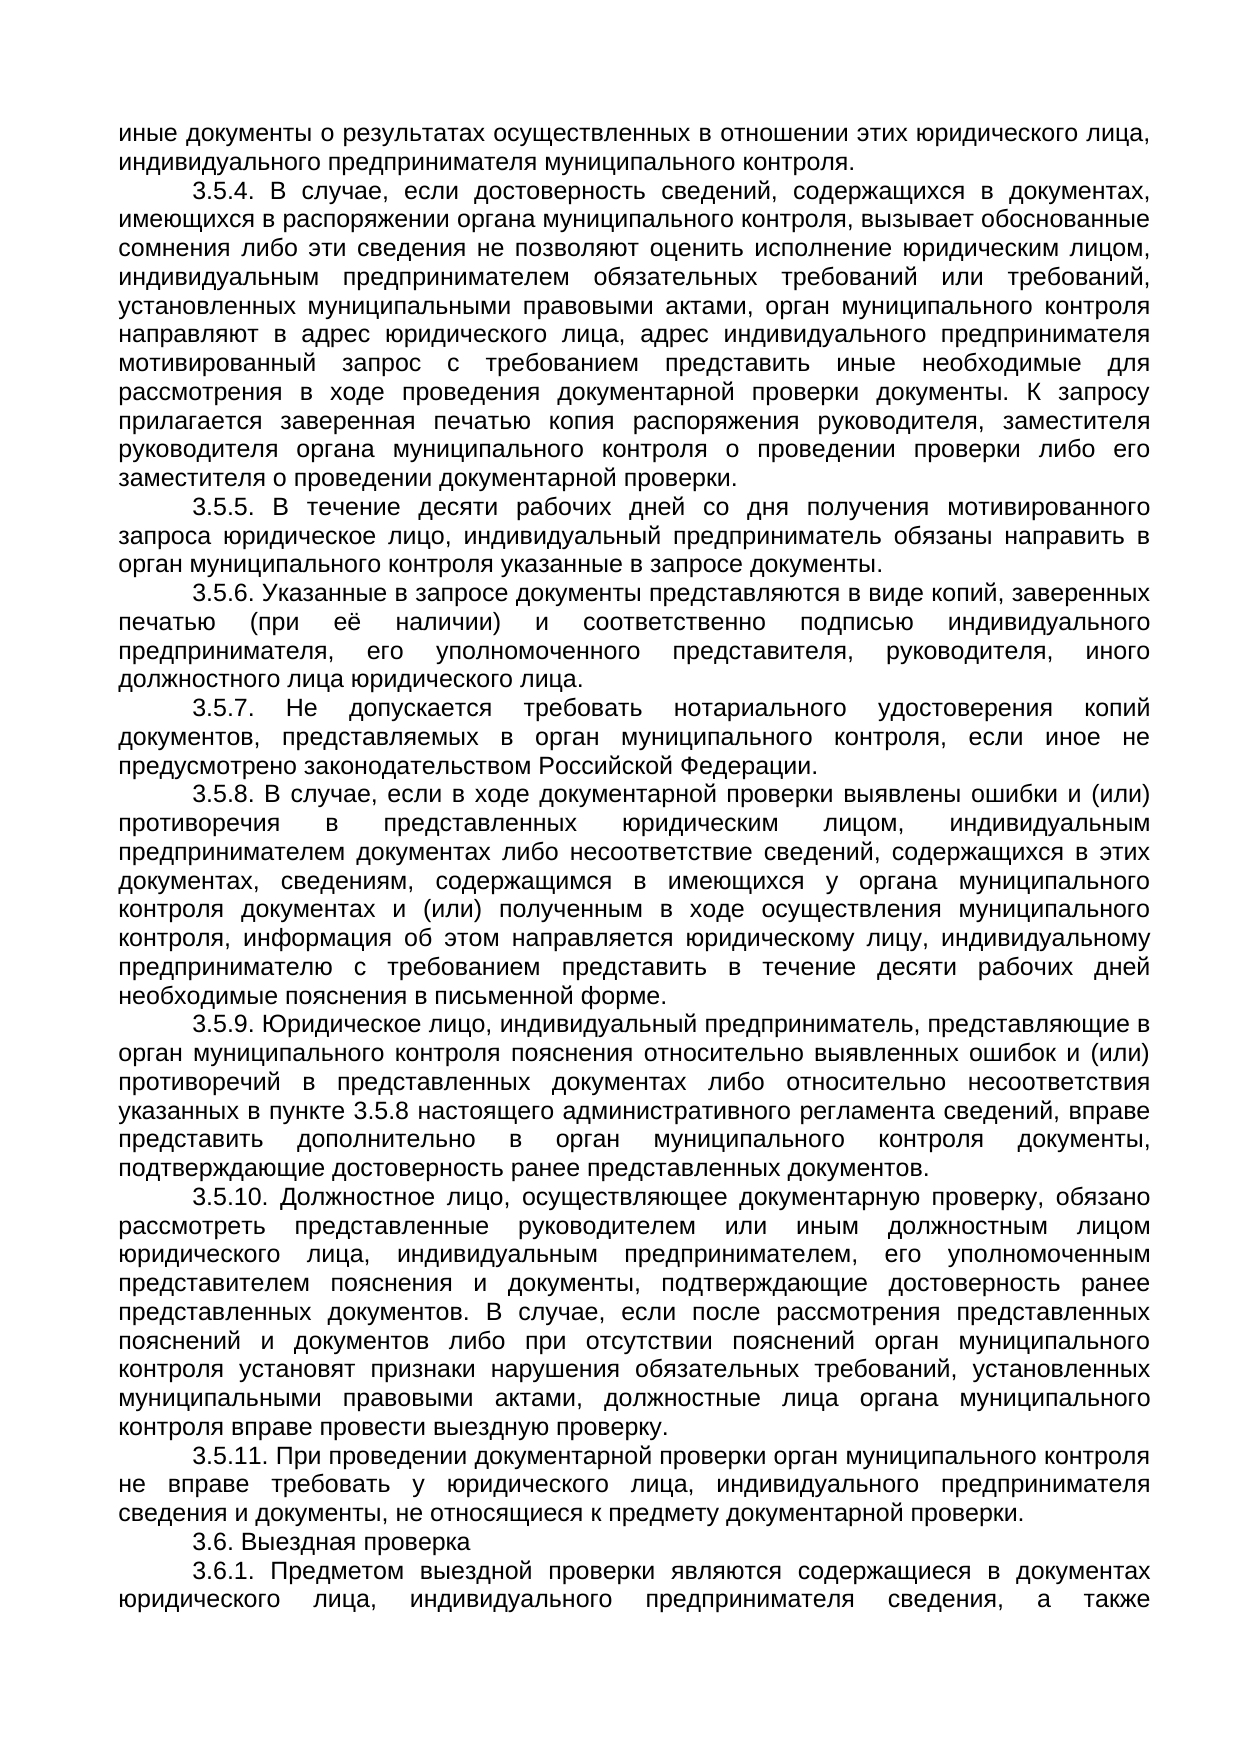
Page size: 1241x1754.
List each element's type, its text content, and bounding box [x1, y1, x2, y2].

text 3.5.10. Должностное лицо, осуществляющее документарную проверку, обязано рассмотреть представленные руководителем или иным должностным лицом юридического лица, индивидуальным предпринимателем, его уполномоченным представителем пояснения и документы, подтверждающие достоверность ранее представленных документов. В случае, если после рассмотрения представленных пояснений и документов либо при отсутствии пояснений орган муниципального контроля установят признаки нарушения обязательных требований, установленных муниципальными правовыми актами, должностные лица органа муниципального контроля вправе провести выездную проверку. [118, 1182, 1152, 1441]
text 3.5.5. В течение десяти рабочих дней со дня получения мотивированного запроса юридическое лицо, индивидуальный предприниматель обязаны направить в орган муниципального контроля указанные в запросе документы. [118, 492, 1152, 578]
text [118, 118, 1152, 176]
text 3.5.8. В случае, если в ходе документарной проверки выявлены ошибки и (или) противоречия в представленных юридическим лицом, индивидуальным предпринимателем документах либо несоответствие сведений, содержащихся в этих документах, сведениям, содержащимся в имеющихся у органа муниципального контроля документах и (или) полученным в ходе осуществления муниципального контроля, информация об этом направляется юридическому лицу, индивидуальному предпринимателю с требованием представить в течение десяти рабочих дней необходимые пояснения в письменной форме. [118, 779, 1152, 1009]
text 3.6. Выездная проверка [118, 1527, 1152, 1556]
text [118, 1556, 1152, 1613]
text 3.5.9. Юридическое лицо, индивидуальный предприниматель, представляющие в орган муниципального контроля пояснения относительно выявленных ошибок и (или) противоречий в представленных документах либо относительно несоответствия указанных в пункте 3.5.8 настоящего административного регламента сведений, вправе представить дополнительно в орган муниципального контроля документы, подтверждающие достоверность ранее представленных документов. [118, 1009, 1152, 1182]
text 3.5.4. В случае, если достоверность сведений, содержащихся в документах, имеющихся в распоряжении органа муниципального контроля, вызывает обоснованные сомнения либо эти сведения не позволяют оценить исполнение юридическим лицом, индивидуальным предпринимателем обязательных требований или требований, установленных муниципальными правовыми актами, орган муниципального контроля направляют в адрес юридического лица, адрес индивидуального предпринимателя мотивированный запрос с требованием представить иные необходимые для рассмотрения в ходе проведения документарной проверки документы. К запросу прилагается заверенная печатью копия распоряжения руководителя, заместителя руководителя органа муниципального контроля о проведении проверки либо его заместителя о проведении документарной проверки. [118, 176, 1152, 492]
text 3.5.6. Указанные в запросе документы представляются в виде копий, заверенных печатью (при её наличии) и соответственно подписью индивидуального предпринимателя, его уполномоченного представителя, руководителя, иного должностного лица юридического лица. [118, 578, 1152, 693]
text 3.5.7. Не допускается требовать нотариального удостоверения копий документов, представляемых в орган муниципального контроля, если иное не предусмотрено законодательством Российской Федерации. [118, 693, 1152, 779]
text 3.5.11. При проведении документарной проверки орган муниципального контроля не вправе требовать у юридического лица, индивидуального предпринимателя сведения и документы, не относящиеся к предмету документарной проверки. [118, 1441, 1152, 1527]
